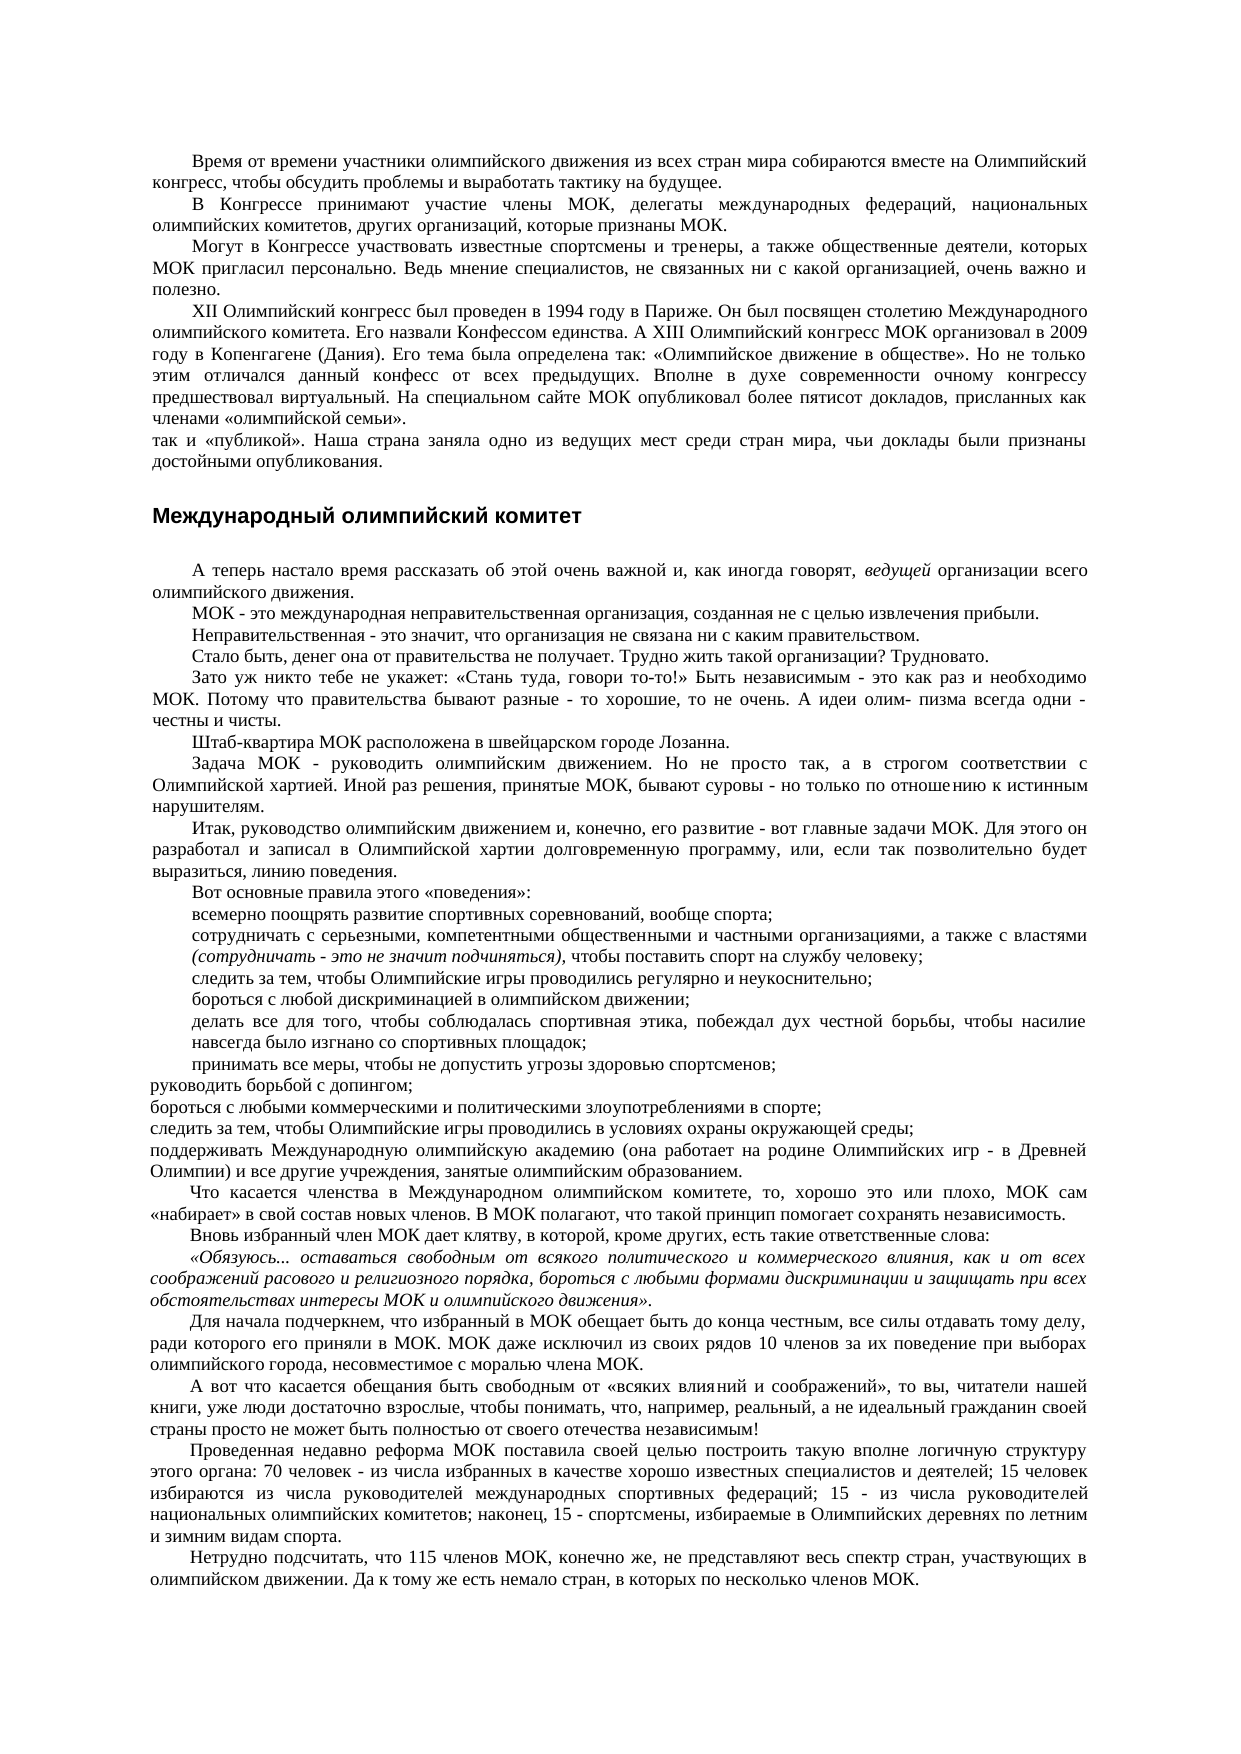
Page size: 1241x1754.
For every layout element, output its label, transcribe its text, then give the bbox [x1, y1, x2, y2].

text сотрудничать с серьезными, компетентными общественными и частными организациями, а также с властями (сотрудничать - это не значит подчиняться), чтобы поставить спорт на службу человеку; [192, 924, 1088, 967]
text Могут в Конгрессе участвовать известные спортсмены и тренеры, а также общественные деятели, которых МОК пригласил персонально. Ведь мнение специалистов, не связанных ни с какой организацией, очень важно и полезно. [152, 236, 1088, 300]
text МОК - это международная неправительственная организация, созданная не с целью извлечения прибыли. [152, 602, 1088, 624]
text А вот что касается обещания быть свободным от «всяких влияний и соображений», то вы, читатели нашей книги, уже люди достаточно взрослые, чтобы понимать, что, например, реальный, а не идеальный гражданин своей страны просто не может быть полностью от своего отечества независимым! [150, 1375, 1088, 1439]
text Для начала подчеркнем, что избранный в МОК обещает быть до конца честным, все силы отдавать тому делу, ради которого его приняли в МОК. МОК даже исключил из своих рядов 10 членов за их поведение при выборах олимпийского города, несовместимое с моралью члена МОК. [150, 1311, 1088, 1375]
text Время от времени участники олимпийского движения из всех стран мира собираются вместе на Олимпийский конгресс, чтобы обсудить проблемы и выработать тактику на будущее. [152, 150, 1088, 193]
text Итак, руководство олимпийским движением и, конечно, его развитие - вот главные задачи МОК. Для этого он разработал и записал в Олимпийской хартии долговременную программу, или, если так позволительно будет выразиться, линию поведения. [152, 817, 1088, 881]
text делать все для того, чтобы соблюдалась спортивная этика, побеждал дух честной борьбы, чтобы насилие навсегда было изгнано со спортивных площадок; [192, 1010, 1088, 1053]
text следить за тем, чтобы Олимпийские игры проводились регулярно и неукоснительно; [192, 967, 1088, 989]
text Вот основные правила этого «поведения»: [152, 881, 1090, 903]
text руководить борьбой с допингом; [150, 1074, 1090, 1096]
text следить за тем, чтобы Олимпийские игры проводились в условиях охраны окружающей среды; [150, 1117, 1088, 1139]
text В Конгрессе принимают участие члены МОК, делегаты международных федераций, национальных олимпийских комитетов, других организаций, которые признаны МОК. [152, 193, 1088, 236]
text Проведенная недавно реформа МОК поставила своей целью построить такую вполне логичную структуру этого органа: 70 человек - из числа избранных в качестве хорошо известных специалистов и деятелей; 15 человек избираются из числа руководителей международных спортивных федераций; 15 - из числа руководителей национальных олимпийских комитетов; наконец, 15 - спортсмены, избираемые в Олимпийских деревнях по летним и зимним видам спорта. [150, 1439, 1088, 1547]
text бороться с любой дискриминацией в олимпийском движении; [192, 989, 1088, 1010]
text А теперь настало время рассказать об этой очень важной и, как иногда говорят, ведущей организации всего олимпийского движения. [152, 559, 1088, 602]
text Нетрудно подсчитать, что 115 членов МОК, конечно же, не представляют весь спектр стран, участвующих в олимпийском движении. Да к тому же есть немало стран, в которых по несколько членов МОК. [150, 1547, 1088, 1589]
text Штаб-квартира МОК расположена в швейцарском городе Лозанна. [152, 731, 1088, 753]
text поддерживать Международную олимпийскую академию (она работает на родине Олимпийских игр - в Древней Олимпии) и все другие учреждения, занятые олимпийским образованием. [150, 1139, 1088, 1182]
text бороться с любыми коммерческими и политическими злоупотреблениями в спорте; [150, 1096, 1088, 1117]
text принимать все меры, чтобы не допустить угрозы здоровью спортсменов; [192, 1053, 1088, 1074]
text Стало быть, денег она от правительства не получает. Трудно жить такой организации? Трудновато. [152, 645, 1088, 667]
text так и «публикой». Наша страна заняла одно из ведущих мест среди стран мира, чьи доклады были признаны достойными опубликования. [152, 429, 1088, 472]
text Задача МОК - руководить олимпийским движением. Но не просто так, а в строгом соответствии с Олимпийской хартией. Иной раз решения, принятые МОК, бывают суровы - но только по отношению к истинным нарушителям. [152, 753, 1088, 817]
text Зато уж никто тебе не укажет: «Стань туда, говори то-то!» Быть независимым - это как раз и необходимо МОК. Потому что правительства бывают разные - то хорошие, то не очень. А идеи олим- пизма всегда одни - честны и чисты. [152, 667, 1088, 731]
text «Обязуюсь... оставаться свободным от всякого политического и коммерческого влияния, как и от всех соображений расового и религиозного порядка, бороться с любыми формами дискриминации и защищать при всех обстоятельствах интересы МОК и олимпийского движения». [150, 1246, 1088, 1311]
text Неправительственная - это значит, что организация не связана ни с каким правительством. [152, 624, 1088, 645]
text всемерно поощрять развитие спортивных соревнований, вообще спорта; [192, 903, 1088, 924]
text XII Олимпийский конгресс был проведен в 1994 году в Париже. Он был посвящен столетию Международного олимпийского комитета. Его назвали Конфессом единства. А XIII Олимпийский конгресс МОК организовал в 2009 году в Копенгагене (Дания). Его тема была определена так: «Олимпийское движение в обществе». Но не только этим отличался данный конфесс от всех предыдущих. Вполне в духе современности очному конгрессу предшествовал виртуальный. На специальном сайте МОК опубликовал более пятисот докладов, присланных как членами «олимпийской семьи». [152, 300, 1088, 429]
text Что касается членства в Международном олимпийском комитете, то, хорошо это или плохо, МОК сам «набирает» в свой состав новых членов. В МОК полагают, что такой принцип помогает сохранять независимость. [150, 1182, 1088, 1225]
text Вновь избранный член МОК дает клятву, в которой, кроме других, есть такие ответственные слова: [150, 1225, 1088, 1246]
text Международный олимпийский комитет [152, 503, 1090, 528]
